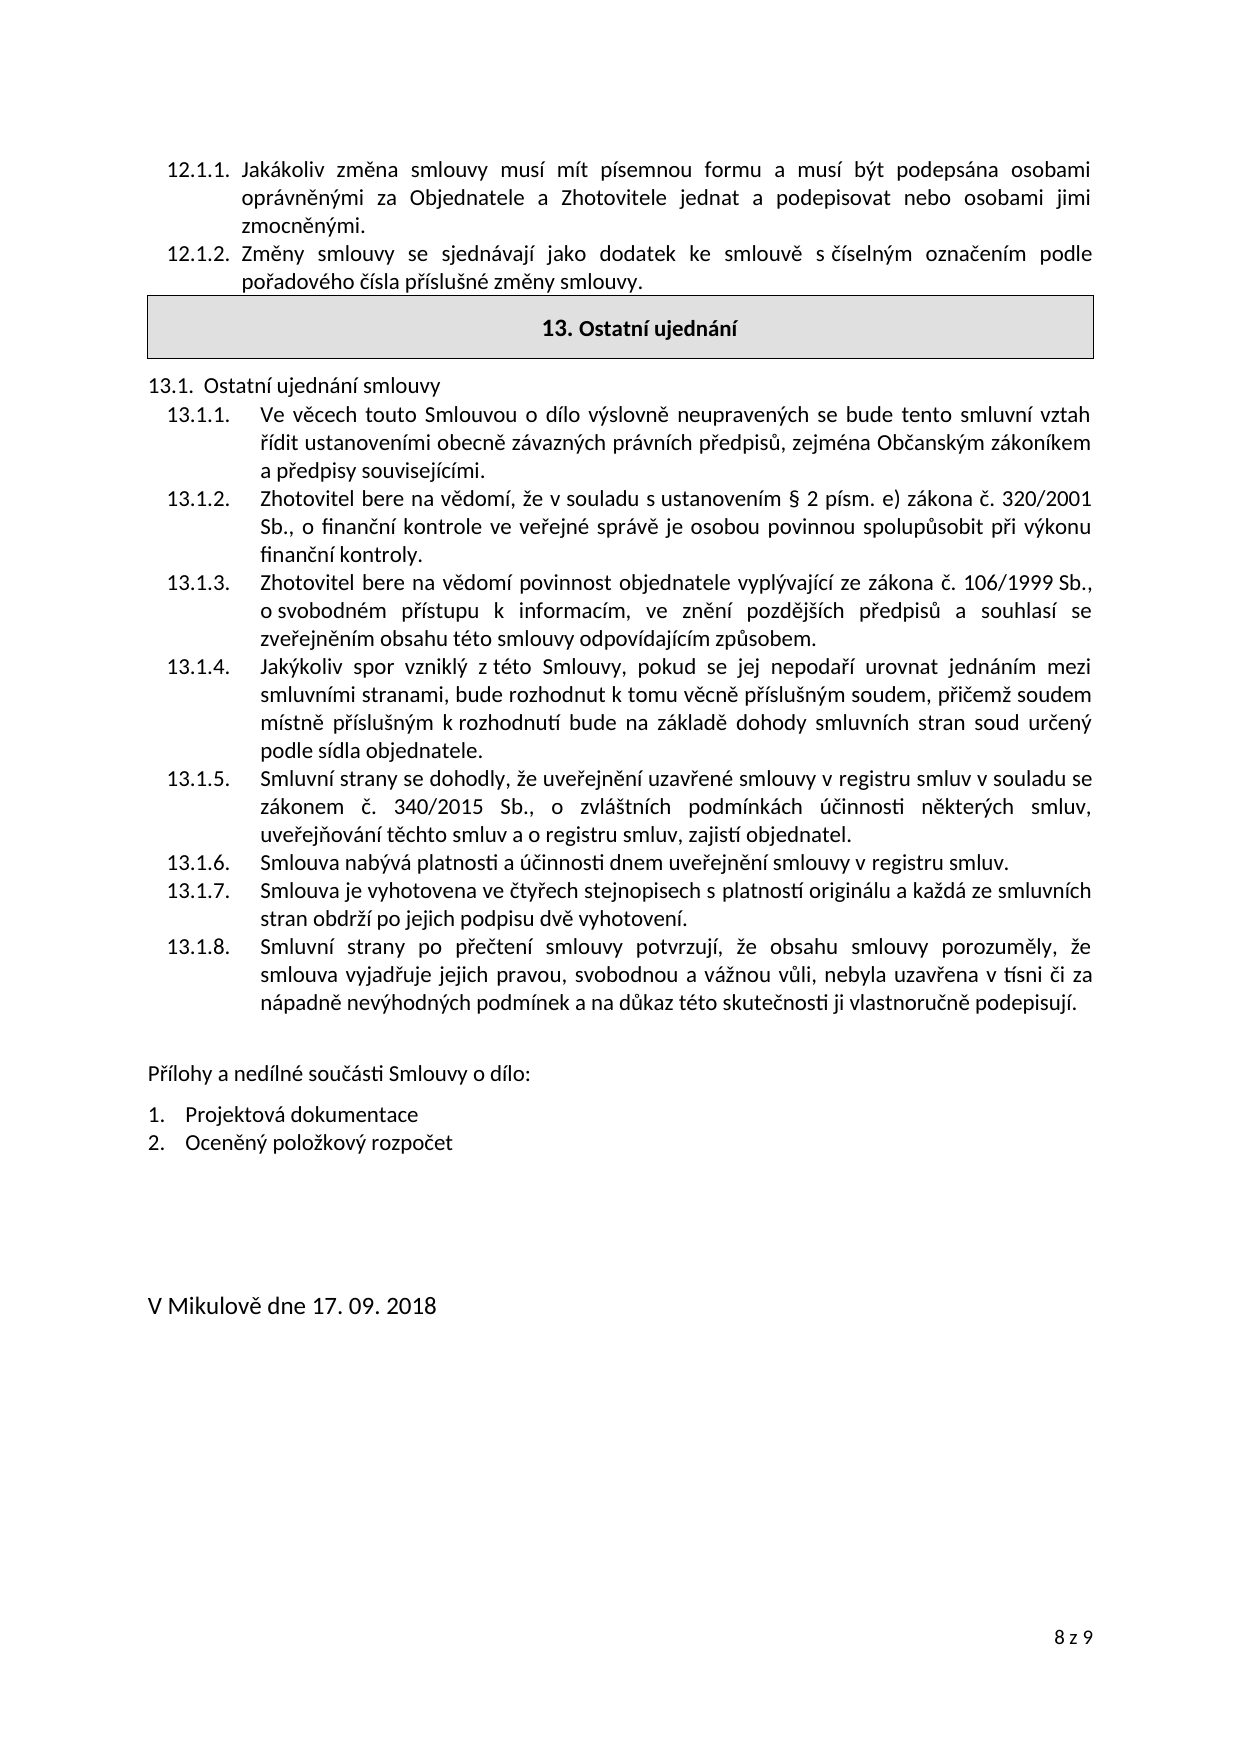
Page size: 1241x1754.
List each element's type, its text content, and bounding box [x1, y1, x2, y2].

list Ostatní ujednání smlouvy [148, 372, 1093, 400]
list Smluvní strany po přečtení smlouvy potvrzují, že obsahu smlouvy porozuměly, že smlouva vyjadřuje jejich pravou, svobodnou a vážnou vůli, nebyla uzavřena v tísni či za nápadně nevýhodných podmínek a na důkaz této skutečnosti ji vlastnoručně podepisují. [166, 932, 1093, 1016]
list Změny smlouvy se sjednávají jako dodatek ke smlouvě s číselným označením podle pořadového čísla příslušné změny smlouvy. [166, 239, 1093, 295]
list Jakákoliv změna smlouvy musí mít písemnou formu a musí být podepsána osobami oprávněnými za Objednatele a Zhotovitele jednat a podepisovat nebo osobami jimi zmocněnými. [166, 155, 1093, 239]
text Přílohy a nedílné součásti Smlouvy o dílo: [148, 1059, 1093, 1087]
list Jakýkoliv spor vzniklý z této Smlouvy, pokud se jej nepodaří urovnat jednáním mezi smluvními stranami, bude rozhodnut k tomu věcně příslušným soudem, přičemž soudem místně příslušným k rozhodnutí bude na základě dohody smluvních stran soud určený podle sídla objednatele. [166, 652, 1093, 764]
text V Mikulově dne 17. 09. 2018 [148, 1290, 1093, 1320]
list Smlouva nabývá platnosti a účinnosti dnem uveřejnění smlouvy v registru smluv. [166, 848, 1093, 876]
list Oceněný položkový rozpočet [148, 1128, 1093, 1156]
list Zhotovitel bere na vědomí povinnost objednatele vyplývající ze zákona č. 106/1999 Sb., o svobodném přístupu k informacím, ve znění pozdějších předpisů a souhlasí se zveřejněním obsahu této smlouvy odpovídajícím způsobem. [166, 568, 1093, 652]
list Zhotovitel bere na vědomí, že v souladu s ustanovením § 2 písm. e) zákona č. 320/2001 Sb., o finanční kontrole ve veřejné správě je osobou povinnou spolupůsobit při výkonu finanční kontroly. [166, 484, 1093, 568]
list Projektová dokumentace [148, 1100, 1093, 1128]
list Smluvní strany se dohodly, že uveřejnění uzavřené smlouvy v registru smluv v souladu se zákonem č. 340/2015 Sb., o zvláštních podmínkách účinnosti některých smluv, uveřejňování těchto smluv a o registru smluv, zajistí objednatel. [166, 764, 1093, 848]
list Smlouva je vyhotovena ve čtyřech stejnopisech s platností originálu a každá ze smluvních stran obdrží po jejich podpisu dvě vyhotovení. [166, 876, 1093, 932]
table_header Ostatní ujednání [148, 296, 1093, 358]
list Ve věcech touto Smlouvou o dílo výslovně neupravených se bude tento smluvní vztah řídit ustanoveními obecně závazných právních předpisů, zejména Občanským zákoníkem a předpisy souvisejícími. [166, 400, 1093, 484]
